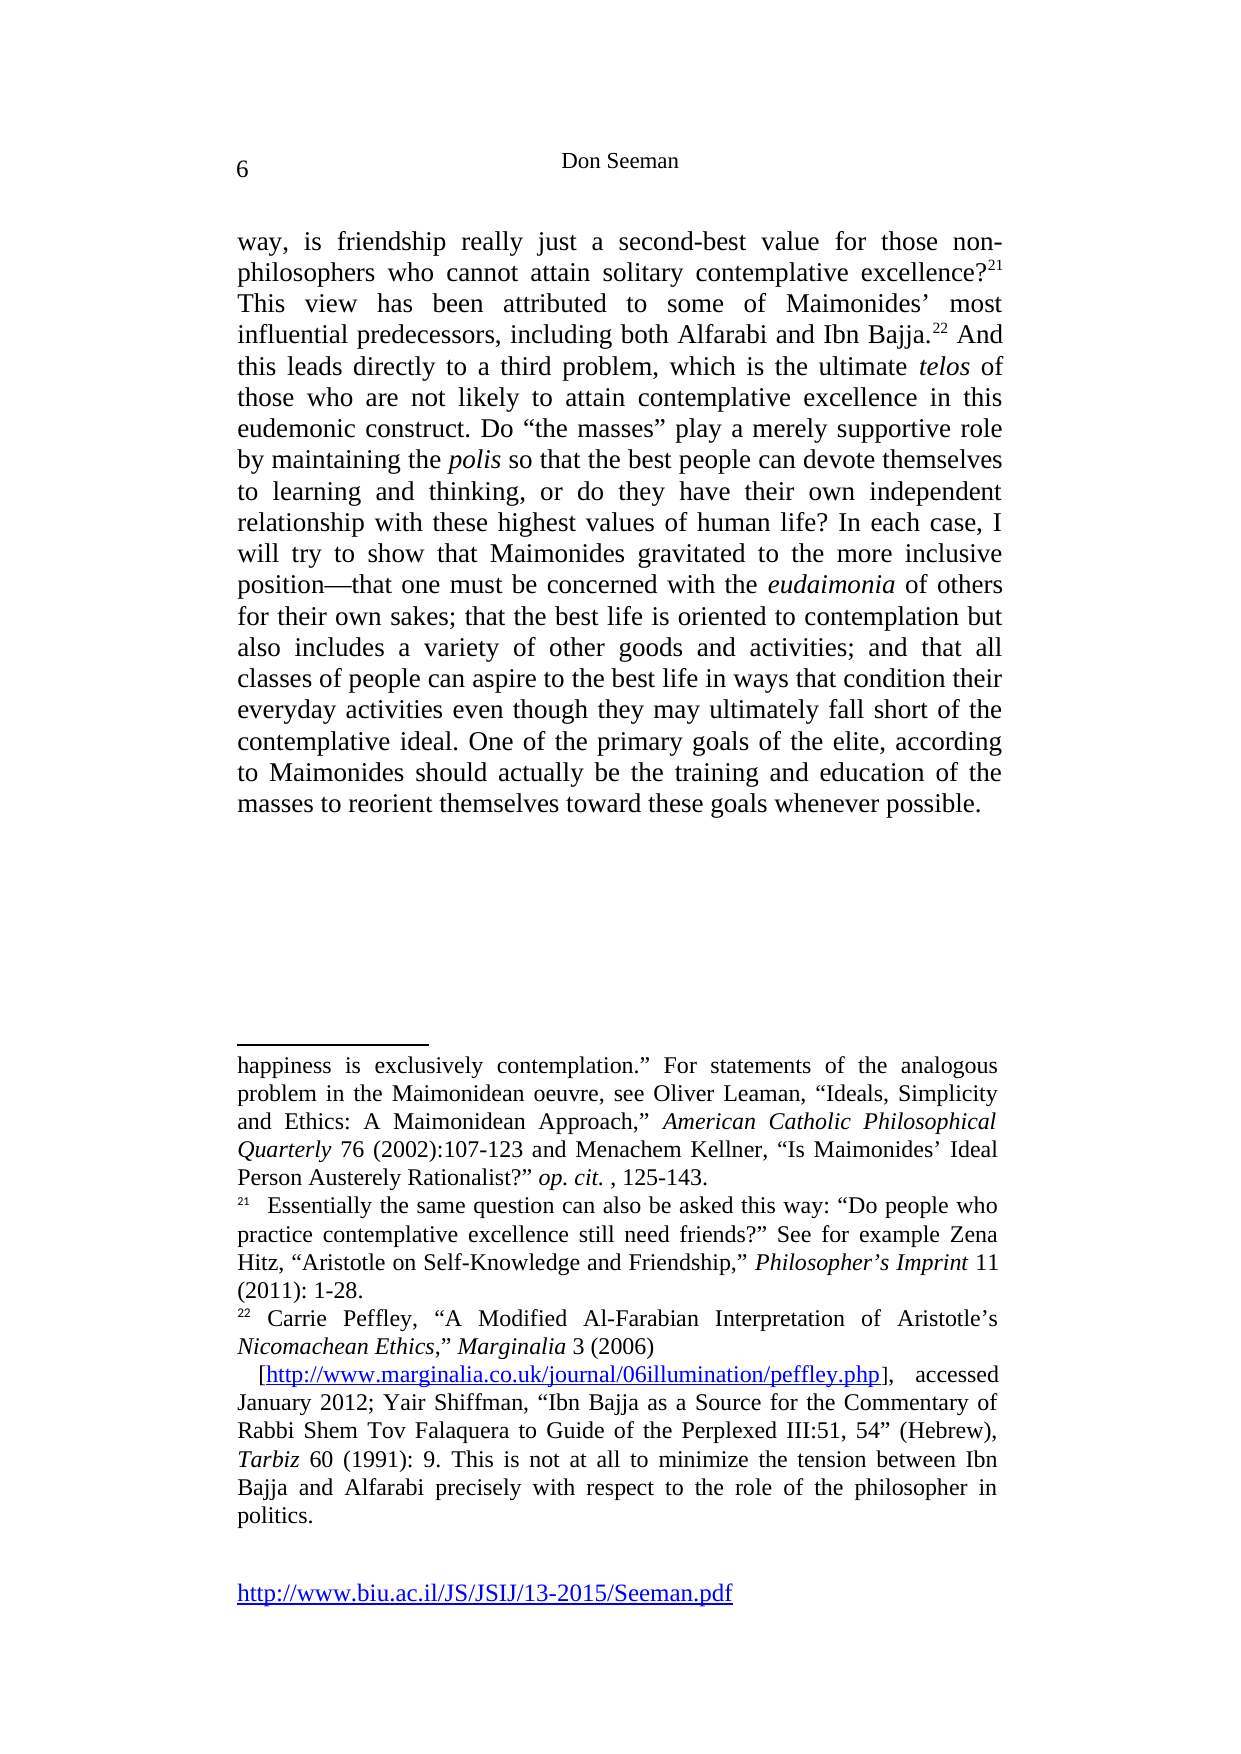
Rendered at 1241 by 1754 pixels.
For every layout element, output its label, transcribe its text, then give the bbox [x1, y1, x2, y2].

text This brings me to a set of contentious problems in scholarship on Aristotle that bear directly on our topic. Does Aristotle, for example, think our fundamental efforts should be aimed primarily at our own flourishing and happiness (eudaimonia), “or should we have an equally fundamental concern with the eudaimonia of other people?” Moreover, should the highest form of human flourishing be identified narrowly with contemplation, or rather with a life of diverse goods (including, for example, friendship) in which contemplation plays an organizing but not exclusive role? Or to get at this issue another way, is friendship really just a second-best value for those non-philosophers who cannot attain solitary contemplative excellence? This view has been attributed to some of Maimonides’ most influential predecessors, including both Alfarabi and Ibn Bajja. And this leads directly to a third problem, which is the ultimate telos of those who are not likely to attain contemplative excellence in this eudemonic construct. Do “the masses” play a merely supportive role by maintaining the polis so that the best people can devote themselves to learning and thinking, or do they have their own independent relationship with these highest values of human life? In each case, I will try to show that Maimonides gravitated to the more inclusive position—that one must be concerned with the eudaimonia of others for their own sakes; that the best life is oriented to contemplation but also includes a variety of other goods and activities; and that all classes of people can aspire to the best life in ways that condition their everyday activities even though they may ultimately fall short of the contemplative ideal. One of the primary goals of the elite, according to Maimonides should actually be the training and education of the masses to reorient themselves toward these goals whenever possible. [237, 225, 1003, 819]
